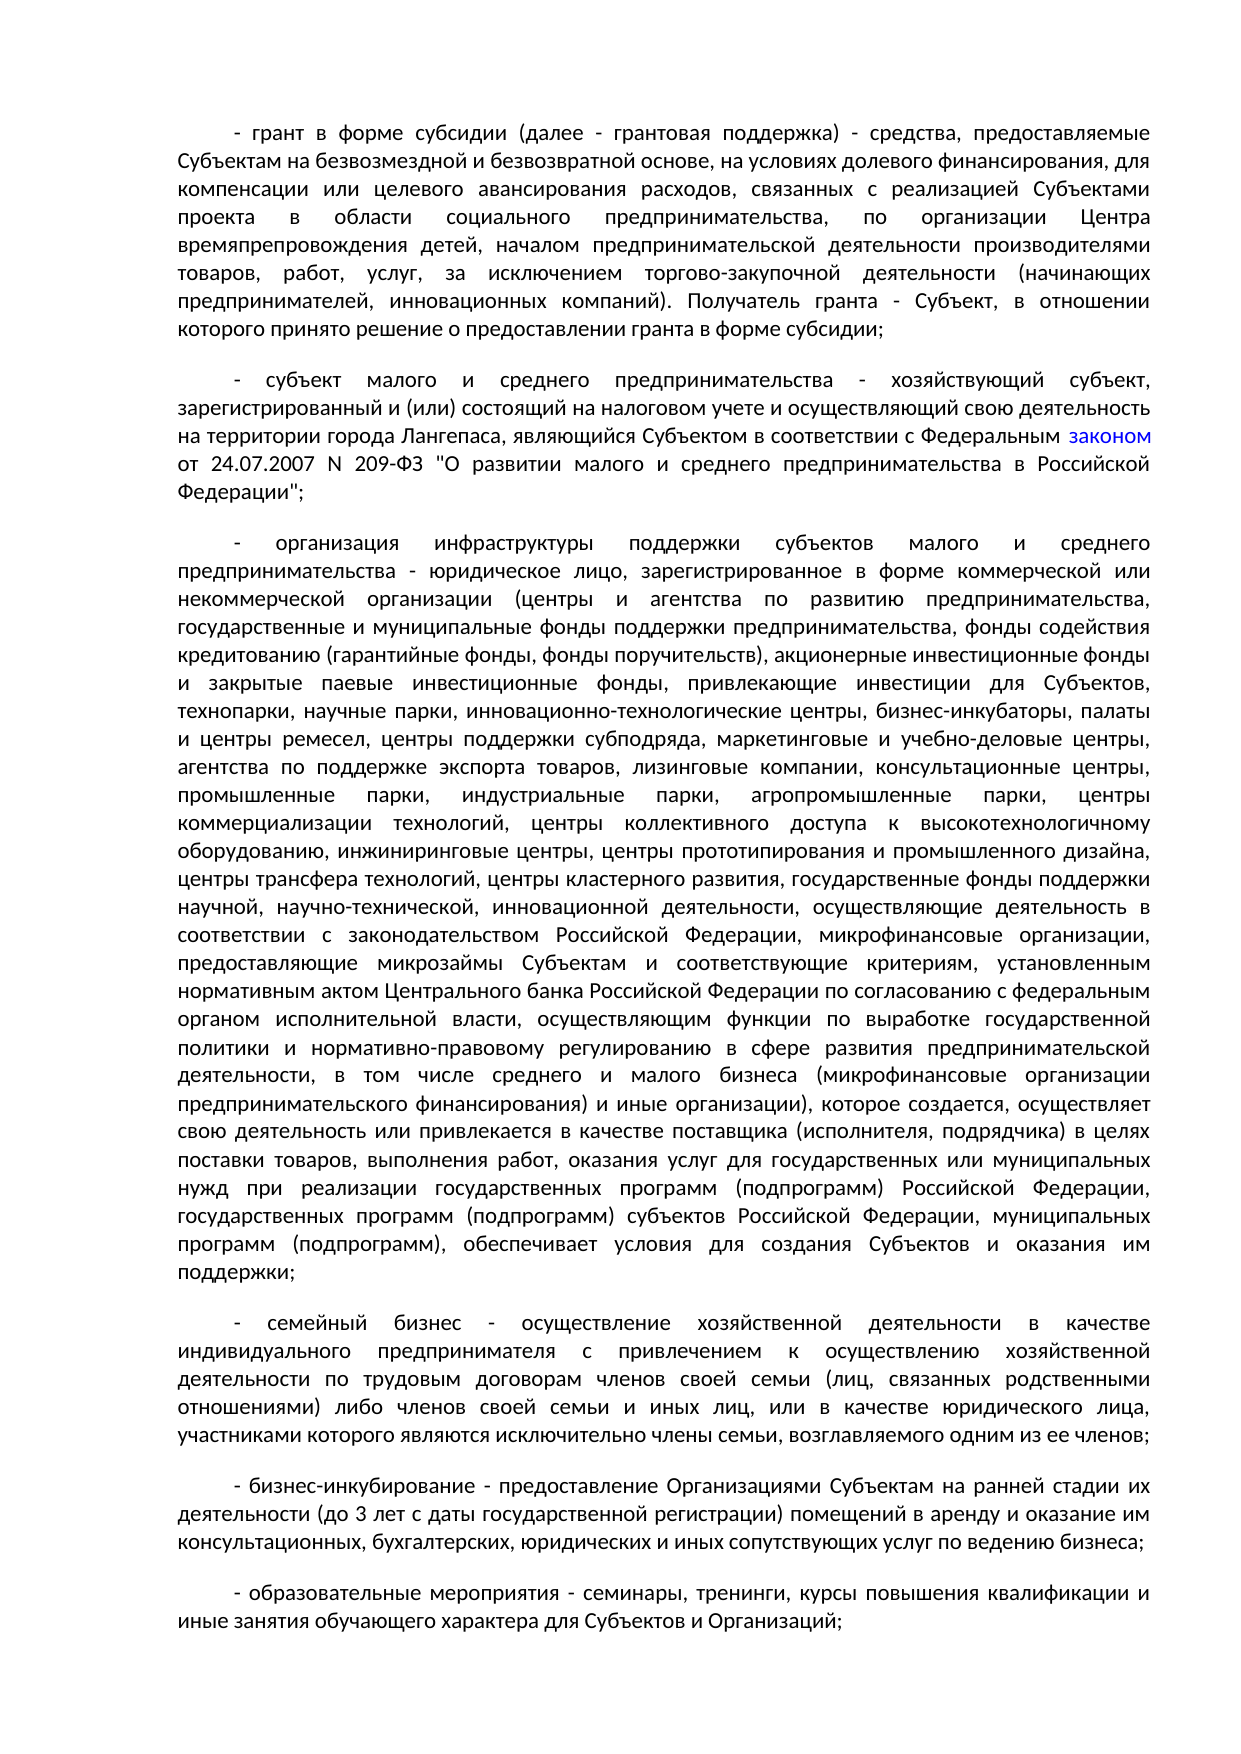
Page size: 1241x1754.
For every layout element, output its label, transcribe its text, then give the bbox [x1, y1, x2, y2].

text - грант в форме субсидии (далее - грантовая поддержка) - средства, предоставляемые Субъектам на безвозмездной и безвозвратной основе, на условиях долевого финансирования, для компенсации или целевого авансирования расходов, связанных с реализацией Субъектами проекта в области социального предпринимательства, по организации Центра времяпрепровождения детей, началом предпринимательской деятельности производителями товаров, работ, услуг, за исключением торгово-закупочной деятельности (начинающих предпринимателей, инновационных компаний). Получатель гранта - Субъект, в отношении которого принято решение о предоставлении гранта в форме субсидии; [177, 118, 1152, 342]
text - организация инфраструктуры поддержки субъектов малого и среднего предпринимательства - юридическое лицо, зарегистрированное в форме коммерческой или некоммерческой организации (центры и агентства по развитию предпринимательства, государственные и муниципальные фонды поддержки предпринимательства, фонды содействия кредитованию (гарантийные фонды, фонды поручительств), акционерные инвестиционные фонды и закрытые паевые инвестиционные фонды, привлекающие инвестиции для Субъектов, технопарки, научные парки, инновационно-технологические центры, бизнес-инкубаторы, палаты и центры ремесел, центры поддержки субподряда, маркетинговые и учебно-деловые центры, агентства по поддержке экспорта товаров, лизинговые компании, консультационные центры, промышленные парки, индустриальные парки, агропромышленные парки, центры коммерциализации технологий, центры коллективного доступа к высокотехнологичному оборудованию, инжиниринговые центры, центры прототипирования и промышленного дизайна, центры трансфера технологий, центры кластерного развития, государственные фонды поддержки научной, научно-технической, инновационной деятельности, осуществляющие деятельность в соответствии с законодательством Российской Федерации, микрофинансовые организации, предоставляющие микрозаймы Субъектам и соответствующие критериям, установленным нормативным актом Центрального банка Российской Федерации по согласованию с федеральным органом исполнительной власти, осуществляющим функции по выработке государственной политики и нормативно-правовому регулированию в сфере развития предпринимательской деятельности, в том числе среднего и малого бизнеса (микрофинансовые организации предпринимательского финансирования) и иные организации), которое создается, осуществляет свою деятельность или привлекается в качестве поставщика (исполнителя, подрядчика) в целях поставки товаров, выполнения работ, оказания услуг для государственных или муниципальных нужд при реализации государственных программ (подпрограмм) Российской Федерации, государственных программ (подпрограмм) субъектов Российской Федерации, муниципальных программ (подпрограмм), обеспечивает условия для создания Субъектов и оказания им поддержки; [177, 528, 1152, 1285]
text - бизнес-инкубирование - предоставление Организациями Субъектам на ранней стадии их деятельности (до 3 лет с даты государственной регистрации) помещений в аренду и оказание им консультационных, бухгалтерских, юридических и иных сопутствующих услуг по ведению бизнеса; [177, 1471, 1152, 1555]
text - субъект малого и среднего предпринимательства - хозяйствующий субъект, зарегистрированный и (или) состоящий на налоговом учете и осуществляющий свою деятельность на территории города Лангепаса, являющийся Субъектом в соответствии с Федеральным законом от 24.07.2007 N 209-ФЗ "О развитии малого и среднего предпринимательства в Российской Федерации"; [177, 365, 1152, 505]
text - семейный бизнес - осуществление хозяйственной деятельности в качестве индивидуального предпринимателя с привлечением к осуществлению хозяйственной деятельности по трудовым договорам членов своей семьи (лиц, связанных родственными отношениями) либо членов своей семьи и иных лиц, или в качестве юридического лица, участниками которого являются исключительно члены семьи, возглавляемого одним из ее членов; [177, 1308, 1152, 1448]
text - образовательные мероприятия - семинары, тренинги, курсы повышения квалификации и иные занятия обучающего характера для Субъектов и Организаций; [177, 1578, 1152, 1634]
